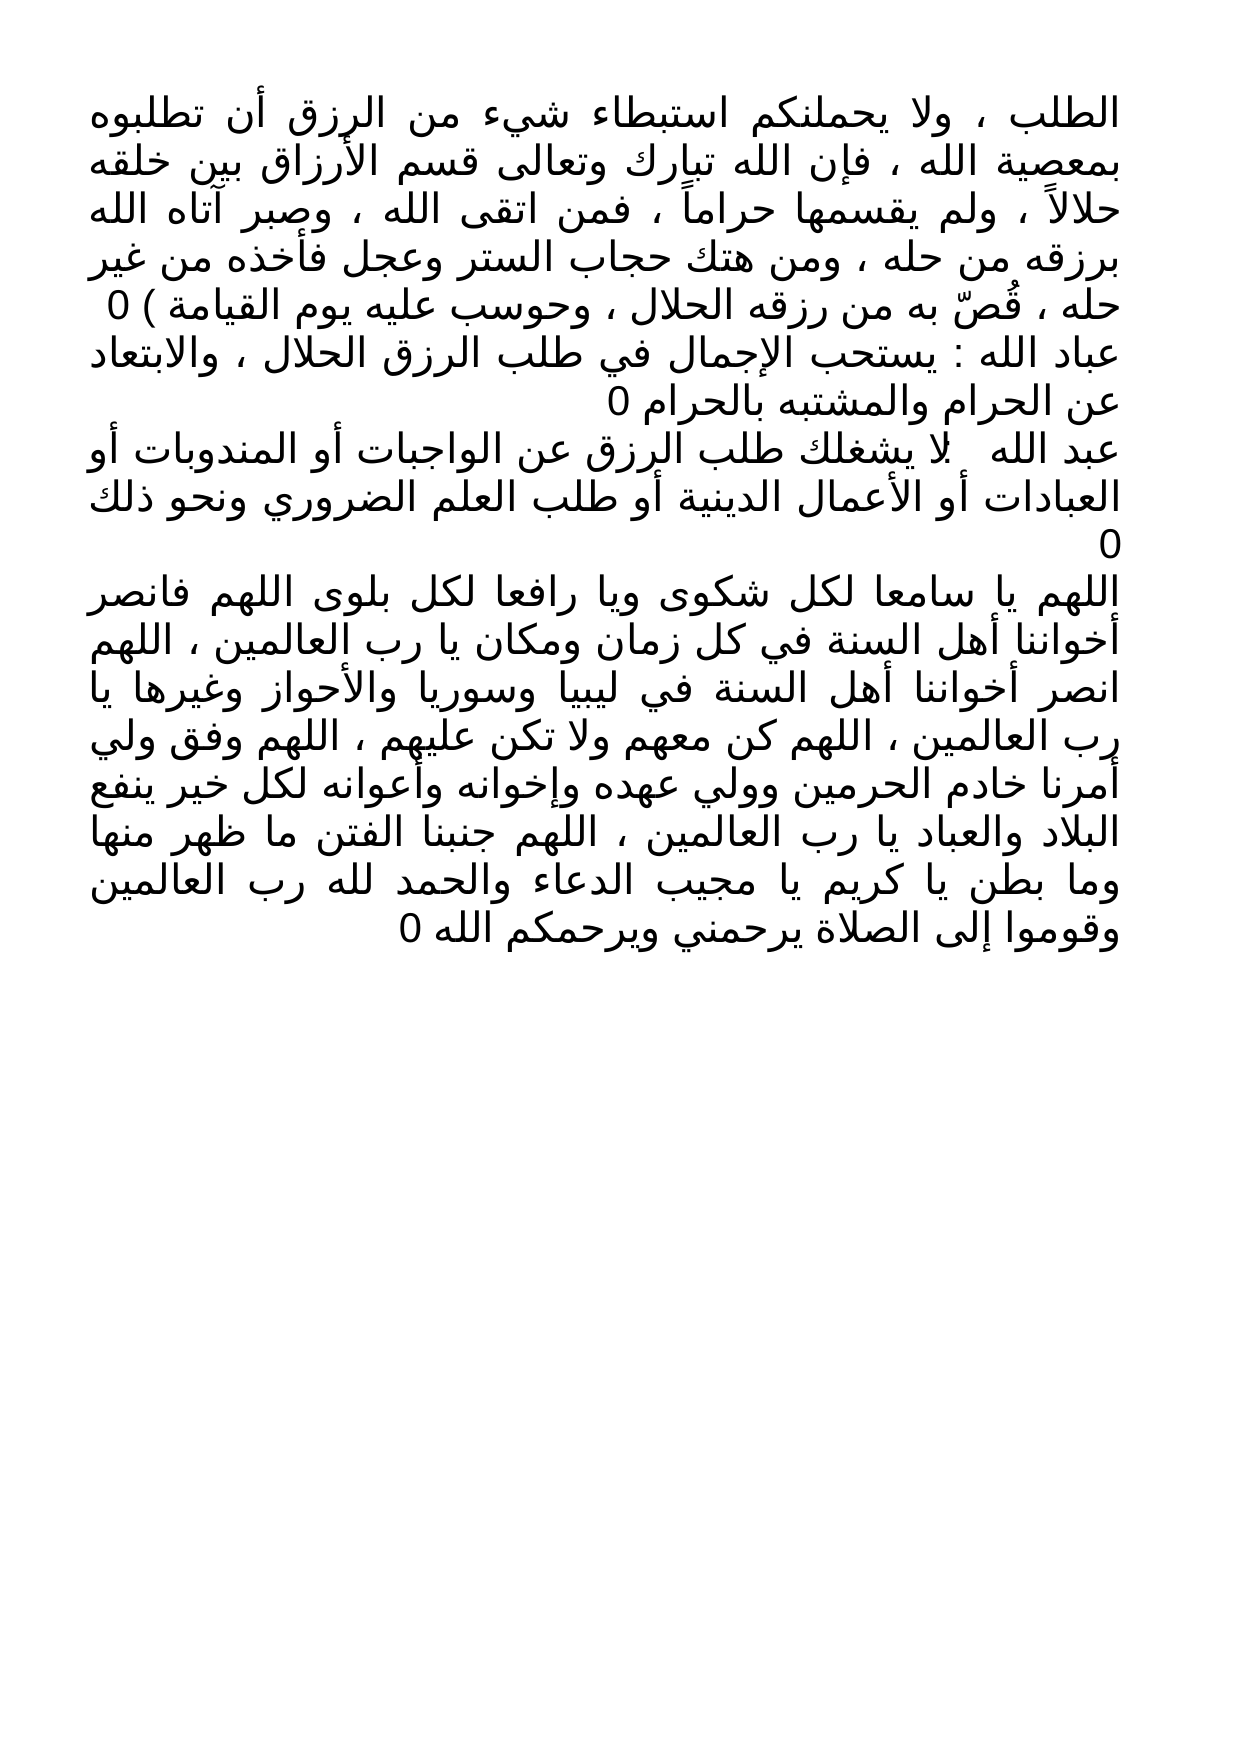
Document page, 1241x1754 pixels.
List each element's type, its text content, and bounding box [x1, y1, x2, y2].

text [89, 89, 1122, 328]
text عبد الله : لا يشغلك طلب الرزق عن الواجبات أو المندوبات أو العبادات أو الأعمال الدينية أو طلب العلم الضروري ونحو ذلك 0 [89, 424, 1122, 568]
text اللهم يا سامعا لكل شكوى ويا رافعا لكل بلوى اللهم فانصر أخواننا أهل السنة في كل زمان ومكان يا رب العالمين ، اللهم انصر أخواننا أهل السنة في ليبيا وسوريا والأحواز وغيرها يا رب العالمين ، اللهم كن معهم ولا تكن عليهم ، اللهم وفق ولي أمرنا خادم الحرمين وولي عهده وإخوانه وأعوانه لكل خير ينفع البلاد والعباد يا رب العالمين ، اللهم جنبنا الفتن ما ظهر منها وما بطن يا كريم يا مجيب الدعاء والحمد لله رب العالمين وقوموا إلى الصلاة يرحمني ويرحمكم الله 0 [89, 568, 1122, 951]
text عباد الله : يستحب الإجمال في طلب الرزق الحلال ، والابتعاد عن الحرام والمشتبه بالحرام 0 [89, 328, 1122, 424]
